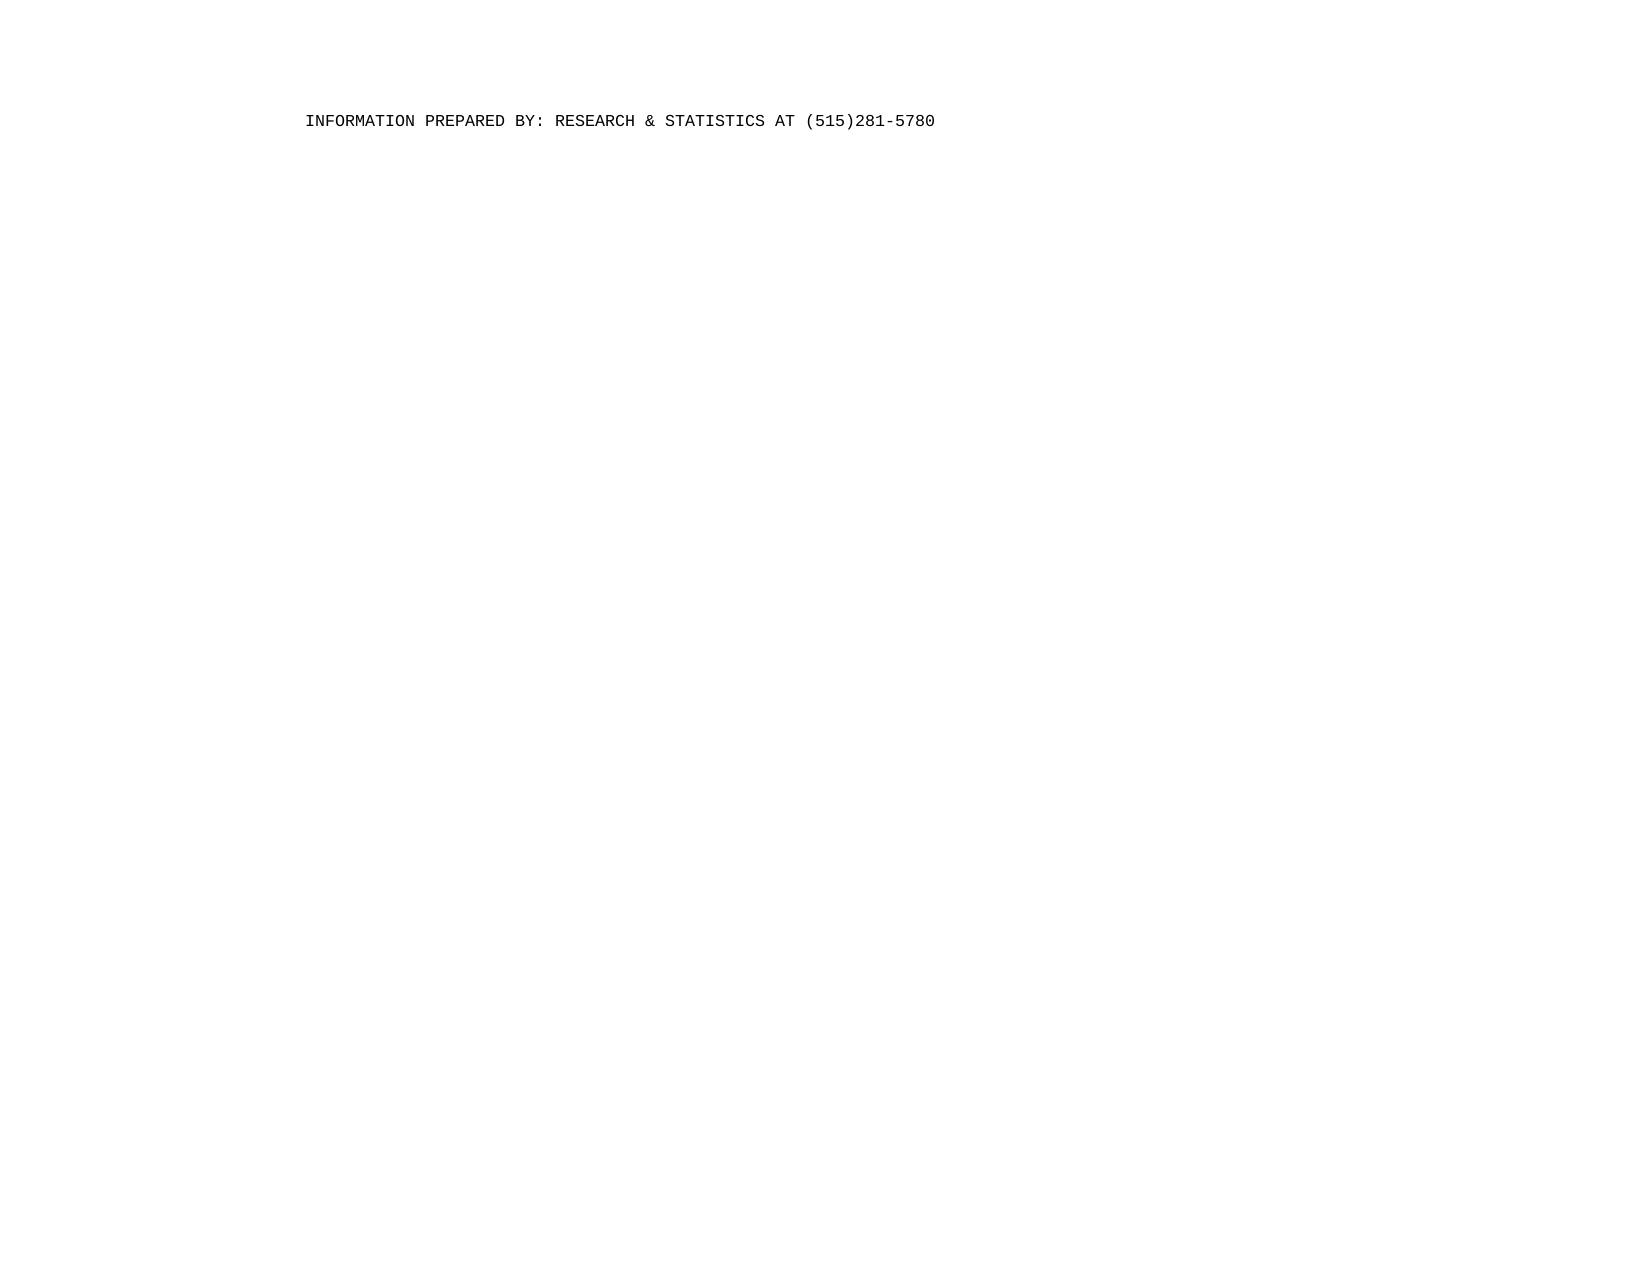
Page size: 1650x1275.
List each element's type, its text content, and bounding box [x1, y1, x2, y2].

text INFORMATION PREPARED BY: RESEARCH & STATISTICS AT (515)281-5780 [75, 113, 1575, 132]
